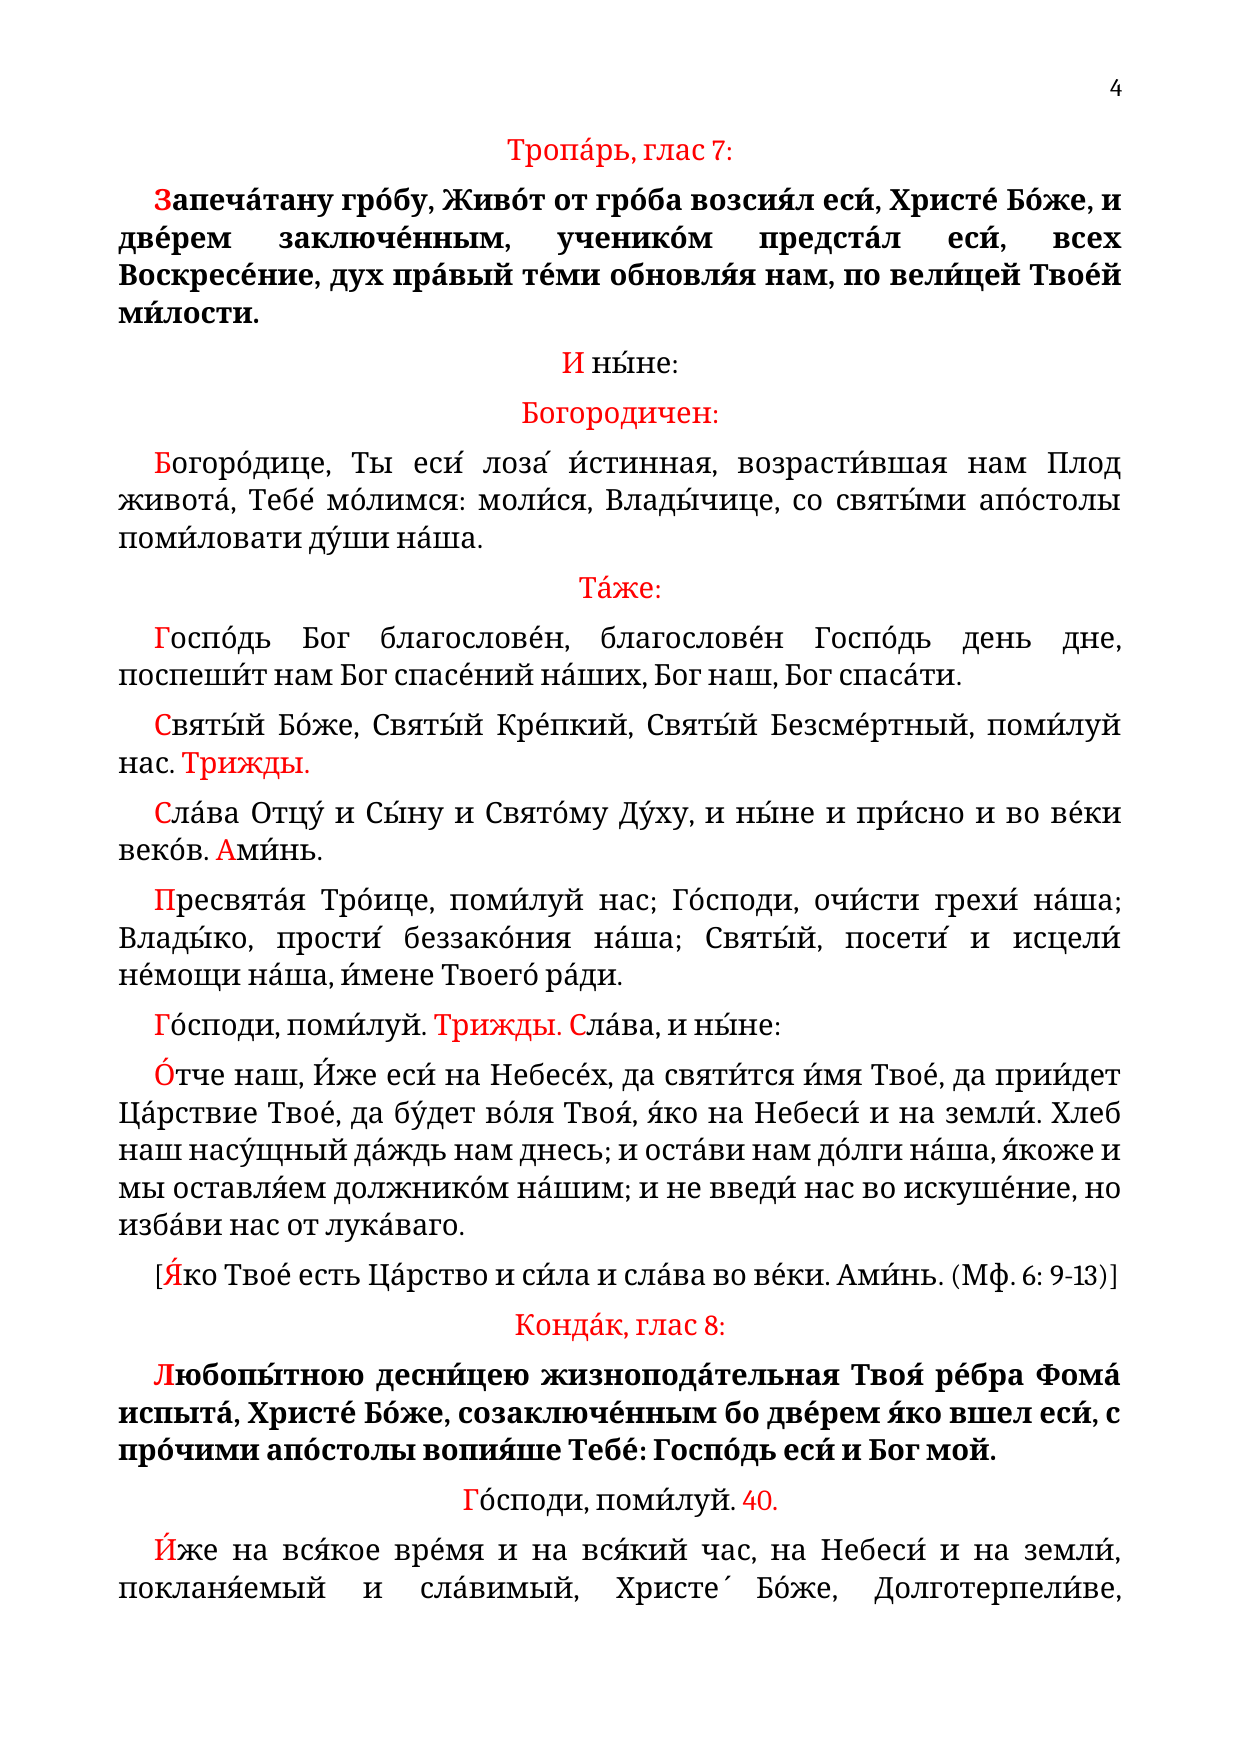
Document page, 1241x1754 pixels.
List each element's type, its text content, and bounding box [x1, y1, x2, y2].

text Го́споди, поми́луй. Трижды. Сла́ва, и ны́не: [118, 1006, 1122, 1043]
text Богоро́дице, Ты еси́ лоза́ и́стинная, возрасти́вшая нам Плод живота́, Тебе́ мо́лимся: моли́ся, Влады́чице, со святы́ми апо́столы поми́ловати ду́ши на́ша. [118, 443, 1122, 556]
text [Я́ко Твое́ есть Ца́рство и си́ла и сла́ва во ве́ки. Ами́нь. (Мф. 6: 9-13)] [118, 1256, 1122, 1293]
text Конда́к, глас 8: [118, 1306, 1122, 1343]
text О́тче наш, И́же еси́ на Небесе́х, да святи́тся и́мя Твое́, да прии́дет Ца́рствие Твое́, да бу́дет во́ля Твоя́, я́ко на Небеси́ и на земли́. Хлеб наш насу́щный да́ждь нам днесь; и оста́ви нам до́лги на́ша, я́коже и мы оставля́ем должнико́м на́шим; и не введи́ нас во искуше́ние, но изба́ви нас от лука́ваго. [118, 1056, 1122, 1243]
text Го́споди, поми́луй. 40. [118, 1481, 1122, 1518]
text Святы́й Бо́же, Святы́й Кре́пкий, Святы́й Безсме́ртный, поми́луй нас. Трижды. [118, 706, 1122, 781]
text Любопы́тною десни́цею жизнопода́тельная Твоя́ ре́бра Фома́ испыта́, Христе́ Бо́же, созаключе́нным бо две́рем я́ко вшел еси́, с про́чими апо́столы вопия́ше Тебе́: Госпо́дь еси́ и Бог мой. [118, 1356, 1122, 1468]
text Та́же: [118, 568, 1122, 606]
text Тропа́рь, глас 7: [118, 131, 1122, 168]
text Госпо́дь Бог благослове́н, благослове́н Госпо́дь день дне, поспеши́т нам Бог спасе́ний на́ших, Бог наш, Бог спаса́ти. [118, 618, 1122, 693]
text Сла́ва Отцу́ и Сы́ну и Свято́му Ду́ху, и ны́не и при́сно и во ве́ки веко́в. Ами́нь. [118, 793, 1122, 868]
text И ны́не: [118, 343, 1122, 381]
text Богородичен: [118, 393, 1122, 431]
text Запеча́тану гро́бу, Живо́т от гро́ба возсия́л еси́, Христе́ Бо́же, и две́рем заключе́нным, ученико́м предста́л еси́, всех Воскресе́ние, дух пра́вый те́ми обновля́я нам, по вели́цей Твое́й ми́лости. [118, 181, 1122, 331]
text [118, 1531, 1122, 1606]
text Пресвята́я Тро́ице, поми́луй нас; Го́споди, очи́сти грехи́ на́ша; Влады́ко, прости́ беззако́ния на́ша; Святы́й, посети́ и исцели́ не́мощи на́ша, и́мене Твоего́ ра́ди. [118, 881, 1122, 993]
